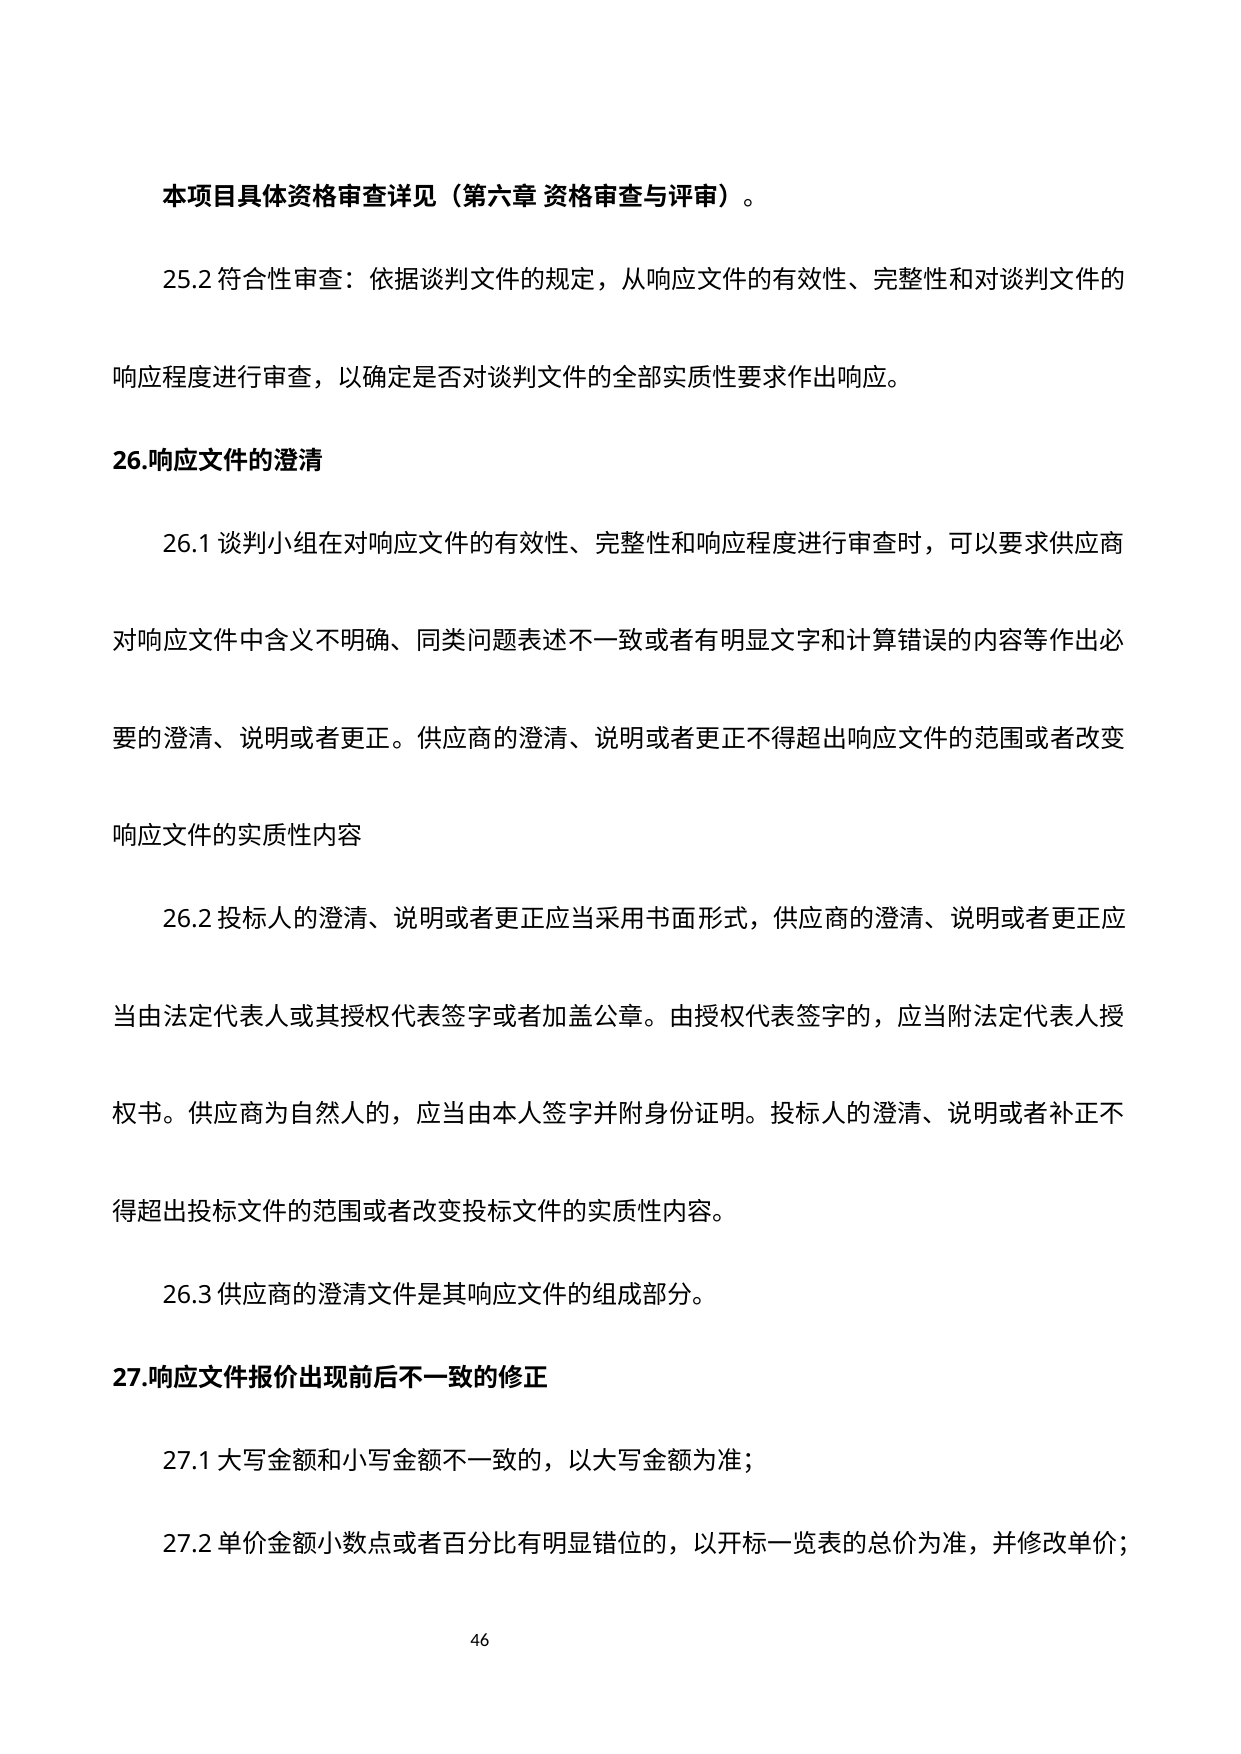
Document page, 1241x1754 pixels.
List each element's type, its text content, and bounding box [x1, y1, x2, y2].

text 26.1谈判小组在对响应文件的有效性、完整性和响应程度进行审查时，可以要求供应商对响应文件中含义不明确、同类问题表述不一致或者有明显文字和计算错误的内容等作出必要的澄清、说明或者更正。供应商的澄清、说明或者更正不得超出响应文件的范围或者改变响应文件的实质性内容 [112, 509, 1128, 866]
text 本项目具体资格审查详见（第六章 资格审查与评审）。 [112, 162, 1128, 227]
text 26.2投标人的澄清、说明或者更正应当采用书面形式，供应商的澄清、说明或者更正应当由法定代表人或其授权代表签字或者加盖公章。由授权代表签字的，应当附法定代表人授权书。供应商为自然人的，应当由本人签字并附身份证明。投标人的澄清、说明或者补正不得超出投标文件的范围或者改变投标文件的实质性内容。 [112, 884, 1128, 1242]
text 27.1大写金额和小写金额不一致的，以大写金额为准； [112, 1426, 1128, 1491]
text 26.3供应商的澄清文件是其响应文件的组成部分。 [112, 1260, 1128, 1325]
text 27.2单价金额小数点或者百分比有明显错位的，以开标一览表的总价为准，并修改单价； [112, 1509, 1128, 1574]
text 26.响应文件的澄清 [112, 426, 1128, 491]
text 27.响应文件报价出现前后不一致的修正 [112, 1343, 1128, 1408]
text 25.2符合性审查：依据谈判文件的规定，从响应文件的有效性、完整性和对谈判文件的响应程度进行审查，以确定是否对谈判文件的全部实质性要求作出响应。 [112, 245, 1128, 408]
